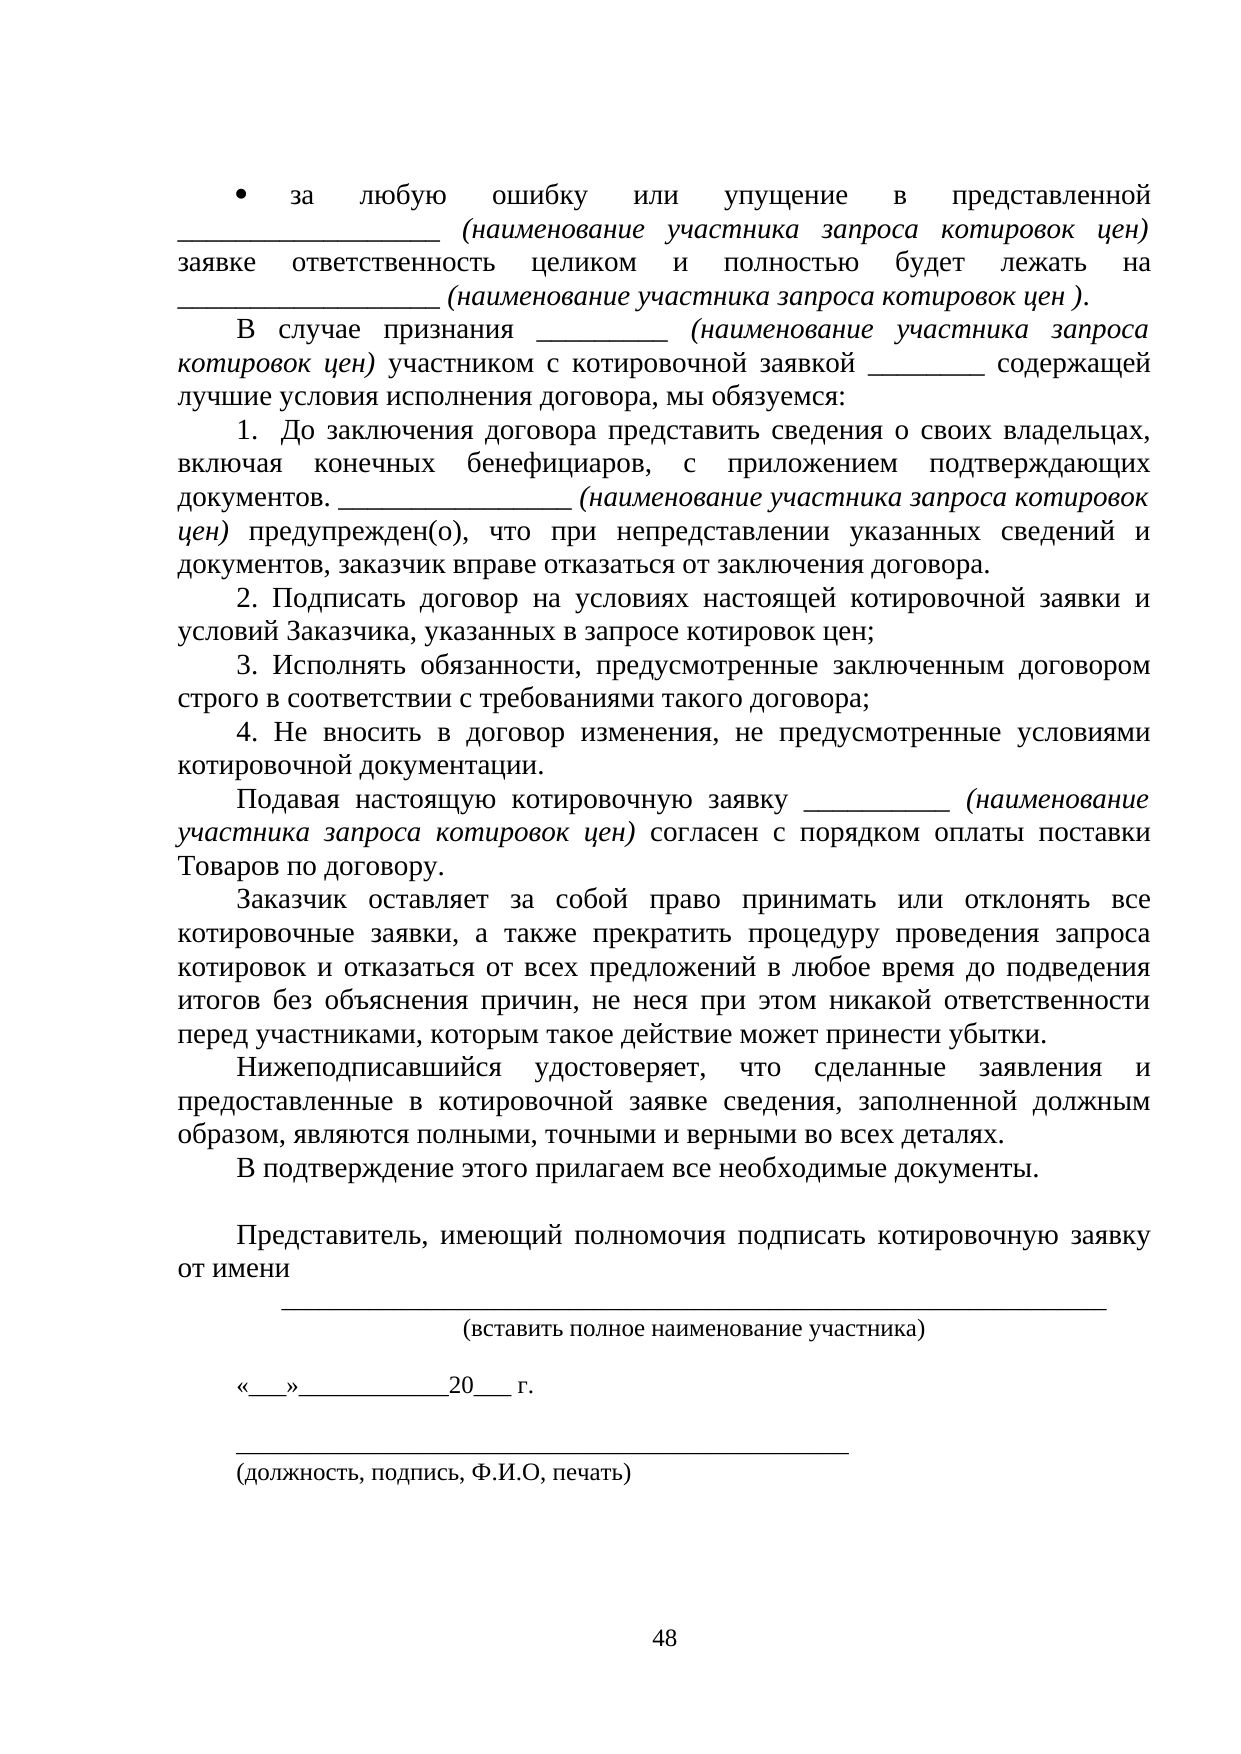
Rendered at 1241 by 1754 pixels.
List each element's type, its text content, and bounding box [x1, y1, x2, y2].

text 4. Не вносить в договор изменения, не предусмотренные условиями котировочной документации. [177, 714, 1152, 781]
text Нижеподписавшийся удостоверяет, что сделанные заявления и предоставленные в котировочной заявке сведения, заполненной должным образом, являются полными, точными и верными во всех деталях. [177, 1049, 1152, 1150]
text __________________________________________________________________ [177, 1284, 1152, 1313]
text Представитель, имеющий полномочия подписать котировочную заявку от имени [177, 1217, 1152, 1284]
text (вставить полное наименование участника) [177, 1313, 1152, 1342]
text В подтверждение этого прилагаем все необходимые документы. [177, 1150, 1152, 1183]
text Подавая настоящую котировочную заявку __________ (наименование участника запроса котировок цен) согласен с порядком оплаты поставки Товаров по договору. [177, 781, 1152, 882]
text 2. Подписать договор на условиях настоящей котировочной заявки и условий Заказчика, указанных в запросе котировок цен; [177, 580, 1152, 647]
text (должность, подпись, Ф.И.О, печать) [177, 1457, 1152, 1485]
text _________________________________________________ [177, 1428, 1152, 1457]
text 3. Исполнять обязанности, предусмотренные заключенным договором строго в соответствии с требованиями такого договора; [177, 647, 1152, 714]
list за любую ошибку или упущение в представленной __________________ (наименование участника запроса котировок цен) заявке ответственность целиком и полностью будет лежать на __________________ (наименование участника запроса котировок цен ). [177, 177, 1152, 311]
text 1. До заключения договора представить сведения о своих владельцах, включая конечных бенефициаров, с приложением подтверждающих документов. ________________ (наименование участника запроса котировок цен) предупрежден(о), что при непредставлении указанных сведений и документов, заказчик вправе отказаться от заключения договора. [177, 412, 1152, 580]
text В случае признания _________ (наименование участника запроса котировок цен) участником с котировочной заявкой ________ содержащей лучшие условия исполнения договора, мы обязуемся: [177, 311, 1152, 412]
text «___»____________20___ г. [177, 1370, 1152, 1399]
text Заказчик оставляет за собой право принимать или отклонять все котировочные заявки, а также прекратить процедуру проведения запроса котировок и отказаться от всех предложений в любое время до подведения итогов без объяснения причин, не неся при этом никакой ответственности перед участниками, которым такое действие может принести убытки. [177, 882, 1152, 1049]
